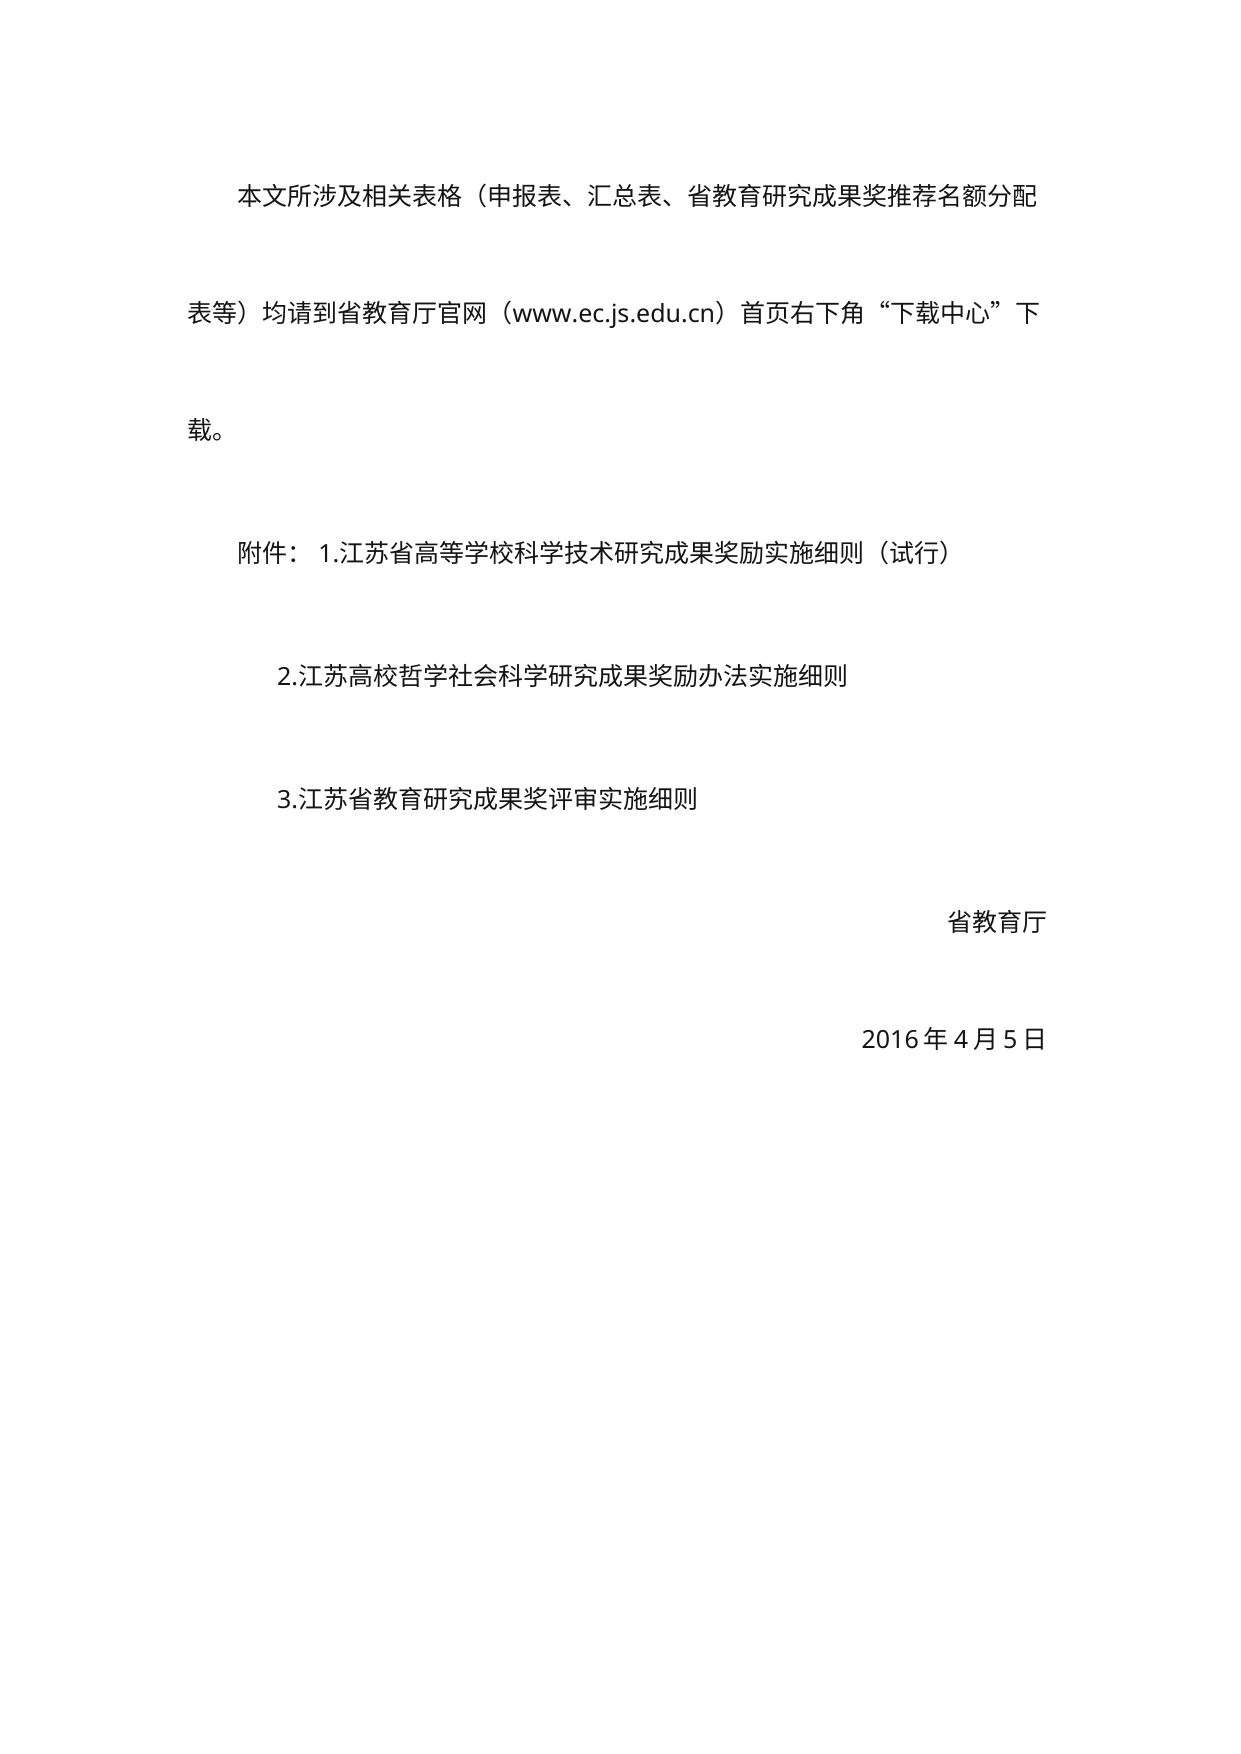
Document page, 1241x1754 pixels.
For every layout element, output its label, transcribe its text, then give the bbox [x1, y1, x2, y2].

text 附件： 1.江苏省高等学校科学技术研究成果奖励实施细则（试行） [187, 519, 1053, 584]
text 2.江苏高校哲学社会科学研究成果奖励办法实施细则 [187, 642, 1053, 707]
text 省教育厅 2016年4月5日 [187, 888, 1053, 1070]
text 本文所涉及相关表格（申报表、汇总表、省教育研究成果奖推荐名额分配表等）均请到省教育厅官网（www.ec.js.edu.cn）首页右下角“下载中心”下载。 [187, 162, 1053, 461]
text 3.江苏省教育研究成果奖评审实施细则 [187, 765, 1053, 830]
